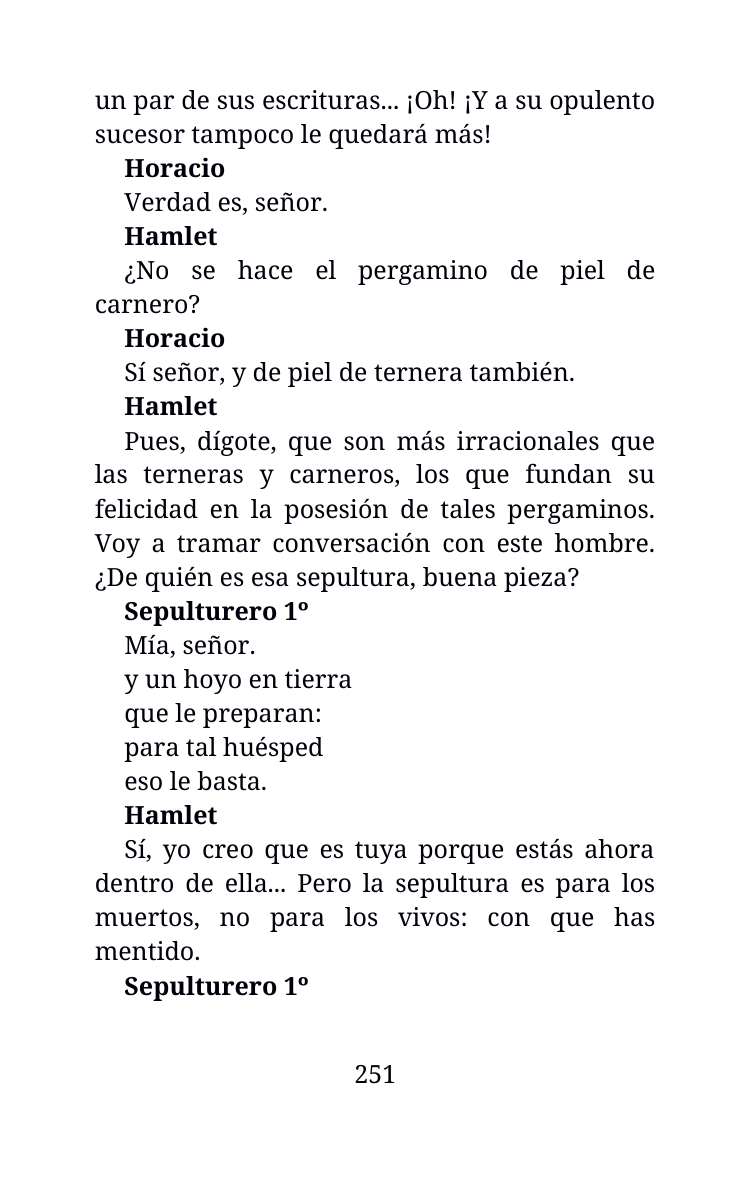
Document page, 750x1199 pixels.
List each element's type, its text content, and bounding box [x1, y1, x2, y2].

text Sepulturero 1º [94, 593, 656, 627]
text Hamlet [94, 219, 656, 253]
text para tal huésped [94, 730, 656, 764]
text y un hoyo en tierra [94, 662, 656, 696]
text que le preparan: [94, 696, 656, 730]
text eso le basta. [94, 764, 656, 798]
text ¿No se hace el pergamino de piel de carnero? [94, 253, 656, 321]
text Sepulturero 1º [94, 968, 656, 1002]
text Horacio [94, 321, 656, 355]
text Mía, señor. [94, 627, 656, 662]
text Hamlet [94, 389, 656, 423]
text Verdad es, señor. [94, 185, 656, 219]
text Sí señor, y de piel de ternera también. [94, 355, 656, 389]
text Hamlet [94, 798, 656, 832]
text Sí, yo creo que es tuya porque estás ahora dentro de ella... Pero la sepultura es para los muertos, no para los vivos: con que has mentido. [94, 832, 656, 968]
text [94, 82, 656, 151]
text Horacio [94, 151, 656, 185]
text Pues, dígote, que son más irracionales que las terneras y carneros, los que fundan su felicidad en la posesión de tales pergaminos. Voy a tramar conversación con este hombre. ¿De quién es esa sepultura, buena pieza? [94, 423, 656, 593]
